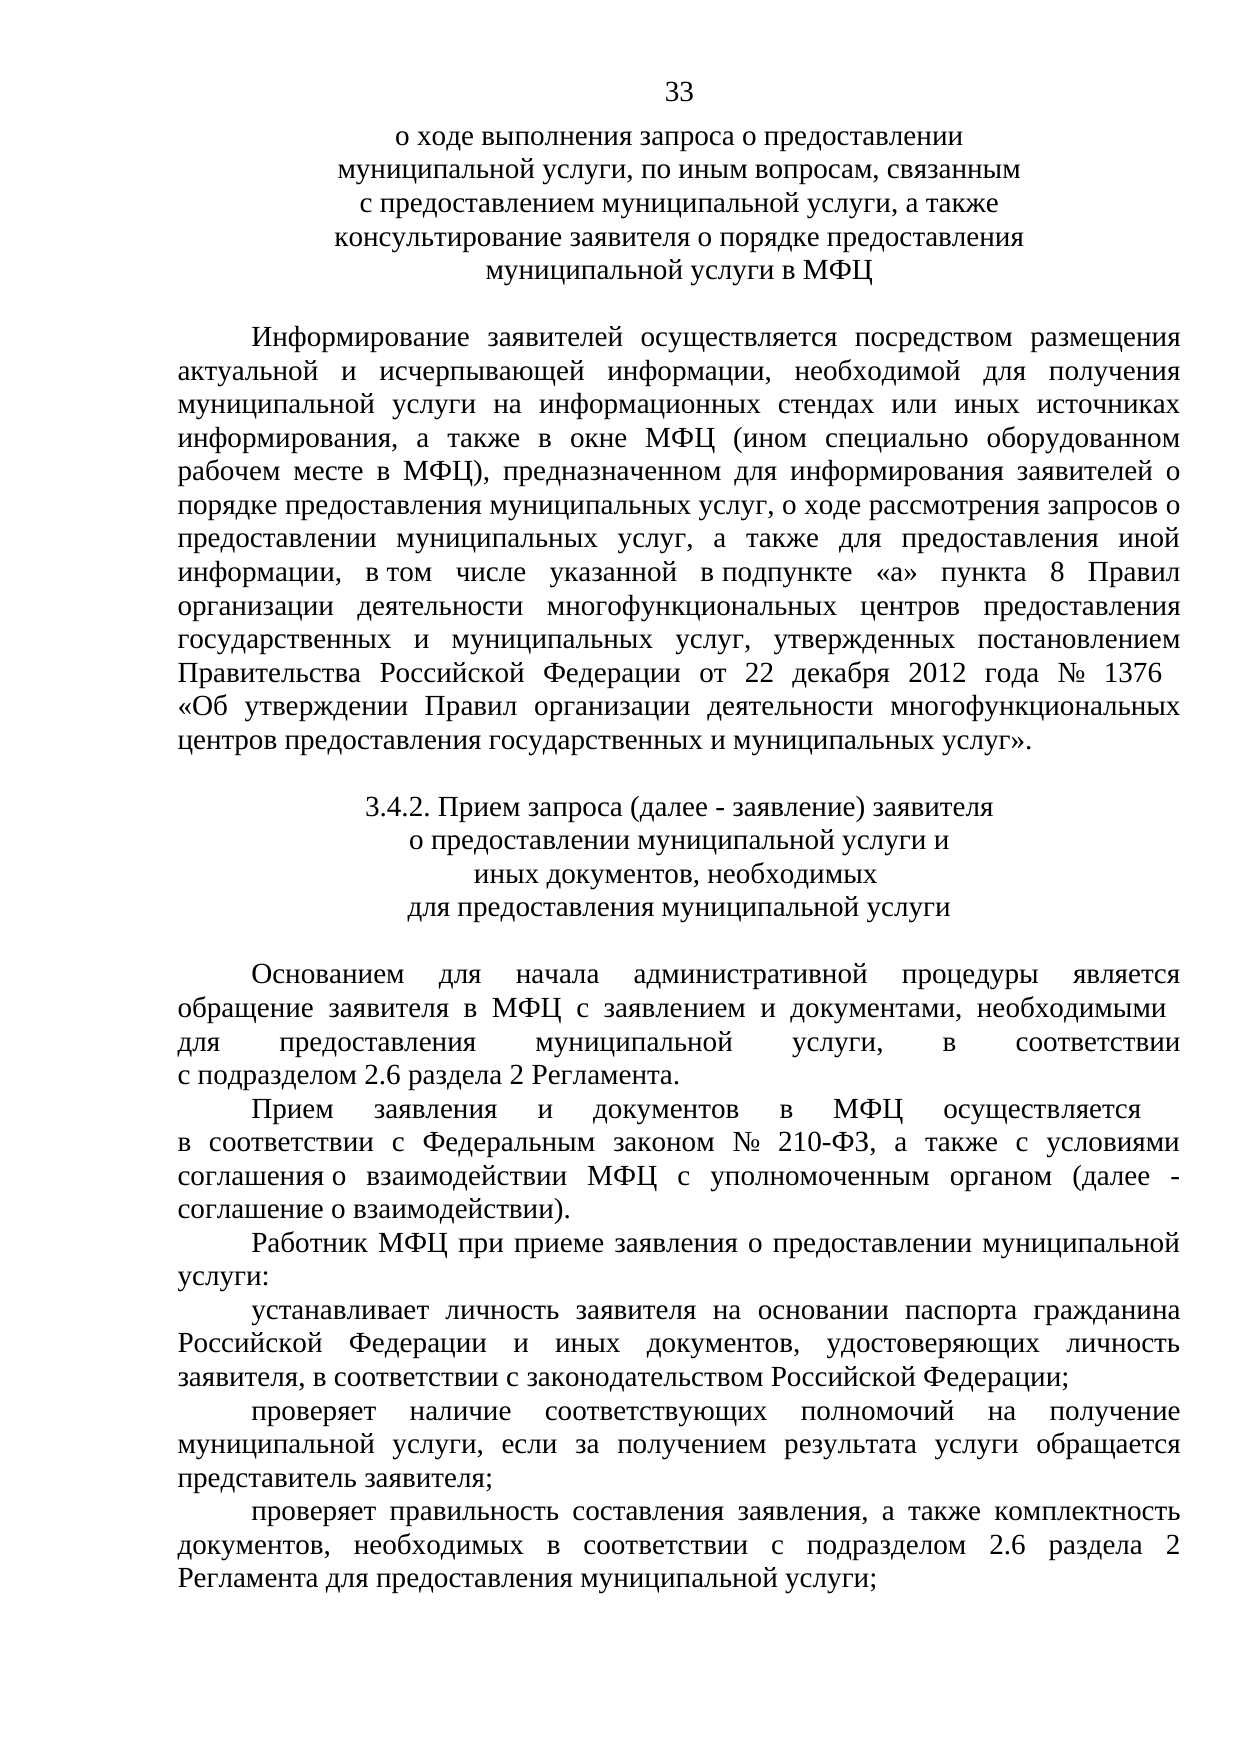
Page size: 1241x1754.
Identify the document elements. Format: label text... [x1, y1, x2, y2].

text 3.4.2. Прием запроса (далее - заявление) заявителя [177, 789, 1181, 822]
text Информирование заявителей осуществляется посредством размещения актуальной и исчерпывающей информации, необходимой для получения муниципальной услуги на информационных стендах или иных источниках информирования, а также в окне МФЦ (ином специально оборудованном рабочем месте в МФЦ), предназначенном для информирования заявителей о порядке предоставления муниципальных услуг, о ходе рассмотрения запросов о предоставлении муниципальных услуг, а также для предоставления иной информации, в том числе указанной в подпункте «а» пункта 8 Правил организации деятельности многофункциональных центров предоставления государственных и муниципальных услуг, утвержденных постановлением Правительства Российской Федерации от 22 декабря 2012 года № 1376 «Об утверждении Правил организации деятельности многофункциональных центров предоставления государственных и муниципальных услуг». [177, 319, 1181, 755]
text Работник МФЦ при приеме заявления о предоставлении муниципальной услуги: [177, 1225, 1181, 1292]
text Основанием для начала административной процедуры является обращение заявителя в МФЦ с заявлением и документами, необходимыми для предоставления муниципальной услуги, в соответствии с подразделом 2.6 раздела 2 Регламента. [177, 957, 1181, 1091]
text иных документов, необходимых для предоставления муниципальной услуги [177, 856, 1181, 923]
text Прием заявления и документов в МФЦ осуществляется в соответствии с Федеральным законом № 210-ФЗ, а также с условиями соглашения о взаимодействии МФЦ с уполномоченным органом (далее - соглашение о взаимодействии). [177, 1091, 1181, 1225]
text муниципальной услуги, по иным вопросам, связанным [177, 152, 1181, 185]
text консультирование заявителя о порядке предоставления [177, 219, 1181, 252]
text о ходе выполнения запроса о предоставлении [177, 118, 1181, 152]
text с предоставлением муниципальной услуги, а также [177, 185, 1181, 219]
text проверяет правильность составления заявления, а также комплектность документов, необходимых в соответствии с подразделом 2.6 раздела 2 Регламента для предоставления муниципальной услуги; [177, 1493, 1181, 1594]
text устанавливает личность заявителя на основании паспорта гражданина Российской Федерации и иных документов, удостоверяющих личность заявителя, в соответствии с законодательством Российской Федерации; [177, 1292, 1181, 1393]
text муниципальной услуги в МФЦ [177, 252, 1181, 286]
text о предоставлении муниципальной услуги и [177, 822, 1181, 856]
text проверяет наличие соответствующих полномочий на получение муниципальной услуги, если за получением результата услуги обращается представитель заявителя; [177, 1393, 1181, 1493]
